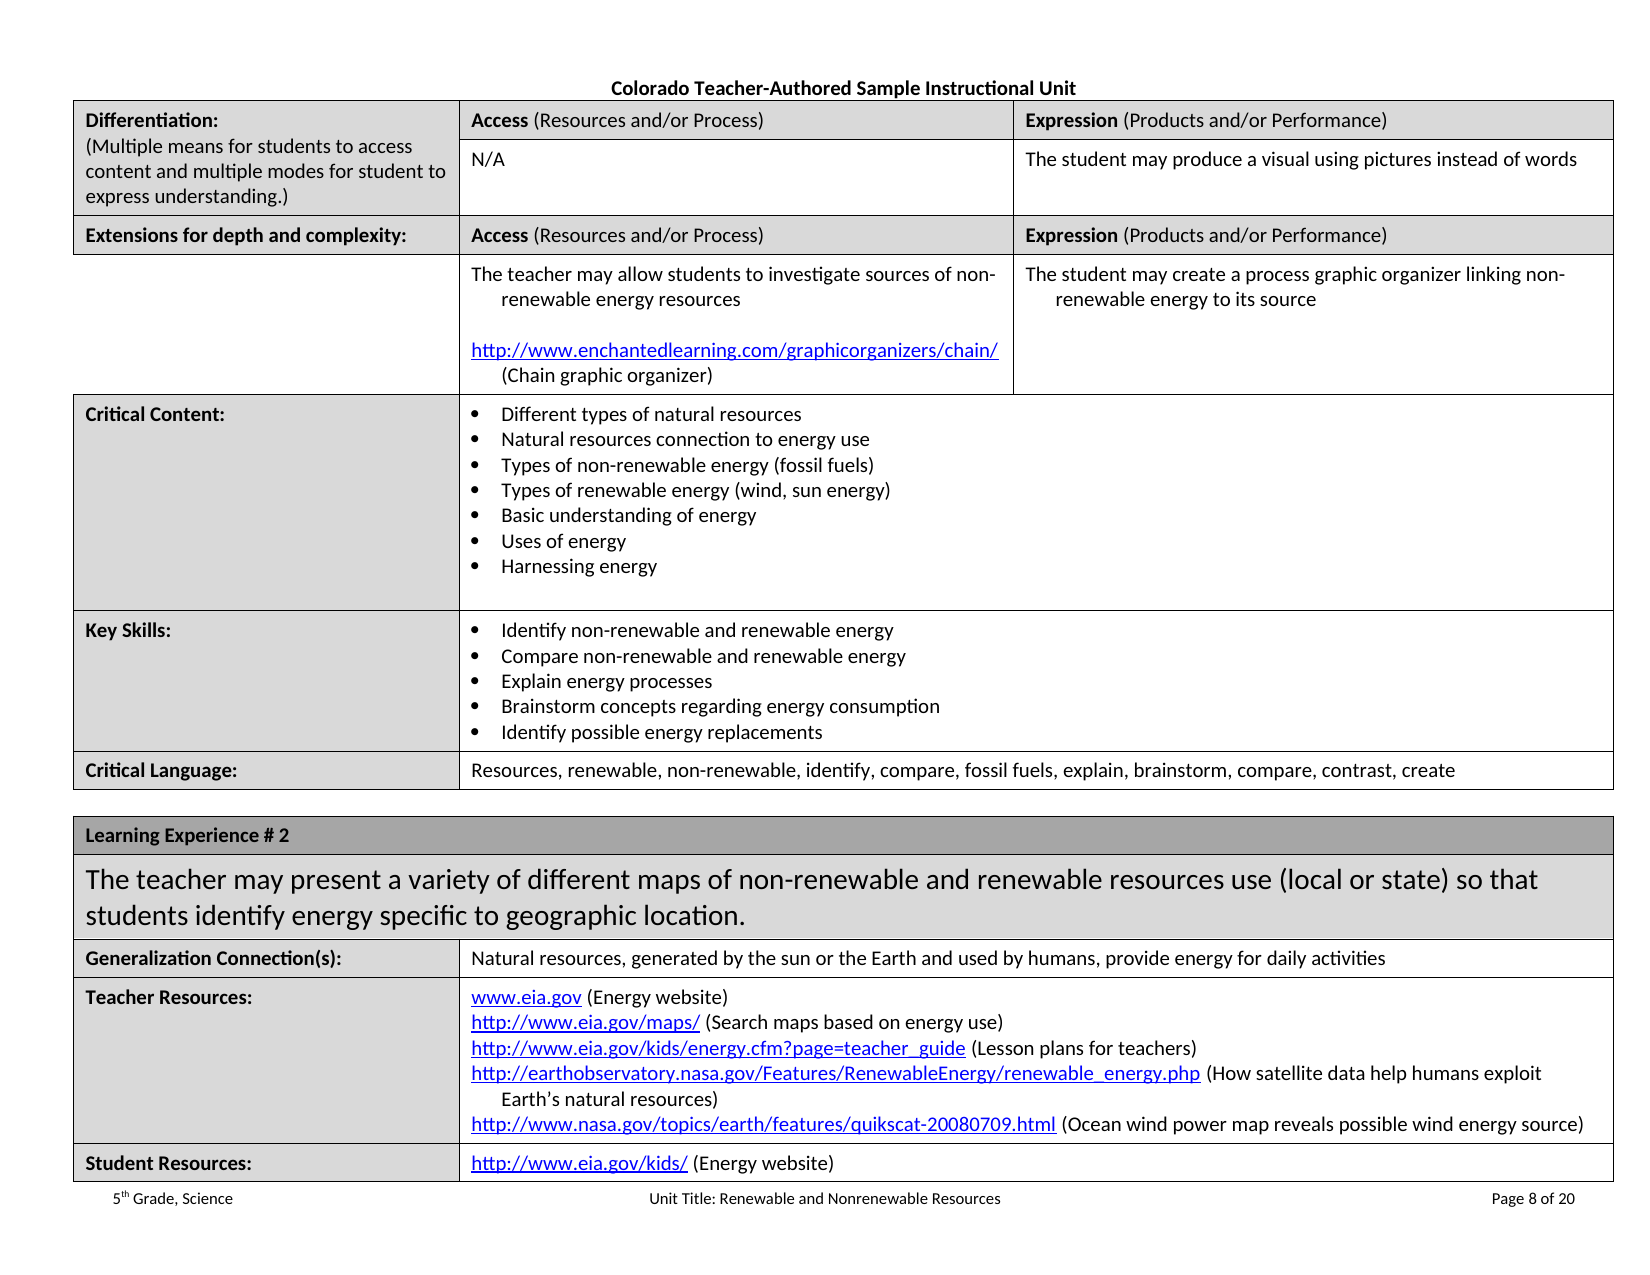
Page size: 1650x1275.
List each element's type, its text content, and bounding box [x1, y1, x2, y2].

table_header Learning Experience # 2 [74, 817, 1613, 854]
table_cell Expression (Products and/or Performance) [1014, 216, 1613, 254]
table_cell The student may produce a visual using pictures instead of words [1014, 140, 1613, 215]
table_cell Expression (Products and/or Performance) [1014, 101, 1613, 139]
table_cell Teacher Resources: [74, 978, 459, 1143]
table_cell The teacher may allow students to investigate sources of non-renewable energy resources http://www.enchantedlearning.com/graphicorganizers/chain/ (Chain graphic organizer) [460, 255, 1013, 394]
table_cell Extensions for depth and complexity: [74, 216, 459, 254]
table_cell www.eia.gov (Energy website) http://www.eia.gov/maps/ (Search maps based on energy use) http://www.eia.gov/kids/energy.cfm?page=teacher_guide (Lesson plans for teachers) http://earthobservatory.nasa.gov/Features/RenewableEnergy/renewable_energy.php (How satellite data help humans exploit Earth’s natural resources) http://www.nasa.gov/topics/earth/features/quikscat-20080709.html (Ocean wind power map reveals possible wind energy source) [460, 978, 1613, 1143]
table_cell The student may create a process graphic organizer linking non-renewable energy to its source [1014, 255, 1613, 394]
table_cell Generalization Connection(s): [74, 940, 459, 977]
table_cell Critical Language: [74, 752, 459, 789]
table_cell Access (Resources and/or Process) [460, 216, 1013, 254]
table_cell Identify non-renewable and renewable energy Compare non-renewable and renewable energy Explain energy processes Brainstorm concepts regarding energy consumption Identify possible energy replacements [460, 611, 1613, 751]
table_cell N/A [460, 140, 1013, 215]
table_cell Key Skills: [74, 611, 459, 751]
table_cell Resources, renewable, non-renewable, identify, compare, fossil fuels, explain, brainstorm, compare, contrast, create [460, 752, 1613, 789]
table_cell Student Resources: [74, 1144, 459, 1181]
table_cell The teacher may present a variety of different maps of non-renewable and renewable resources use (local or state) so that students identify energy specific to geographic location. [74, 855, 1613, 938]
table_cell Critical Content: [74, 395, 459, 610]
table_cell Access (Resources and/or Process) [460, 101, 1013, 139]
table_cell Differentiation: (Multiple means for students to access content and multiple modes for student to express understanding.) [74, 101, 459, 215]
table_cell Natural resources, generated by the sun or the Earth and used by humans, provide energy for daily activities [460, 940, 1613, 977]
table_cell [460, 1144, 1613, 1181]
table_cell Different types of natural resources Natural resources connection to energy use Types of non-renewable energy (fossil fuels) Types of renewable energy (wind, sun energy) Basic understanding of energy Uses of energy Harnessing energy [460, 395, 1613, 610]
